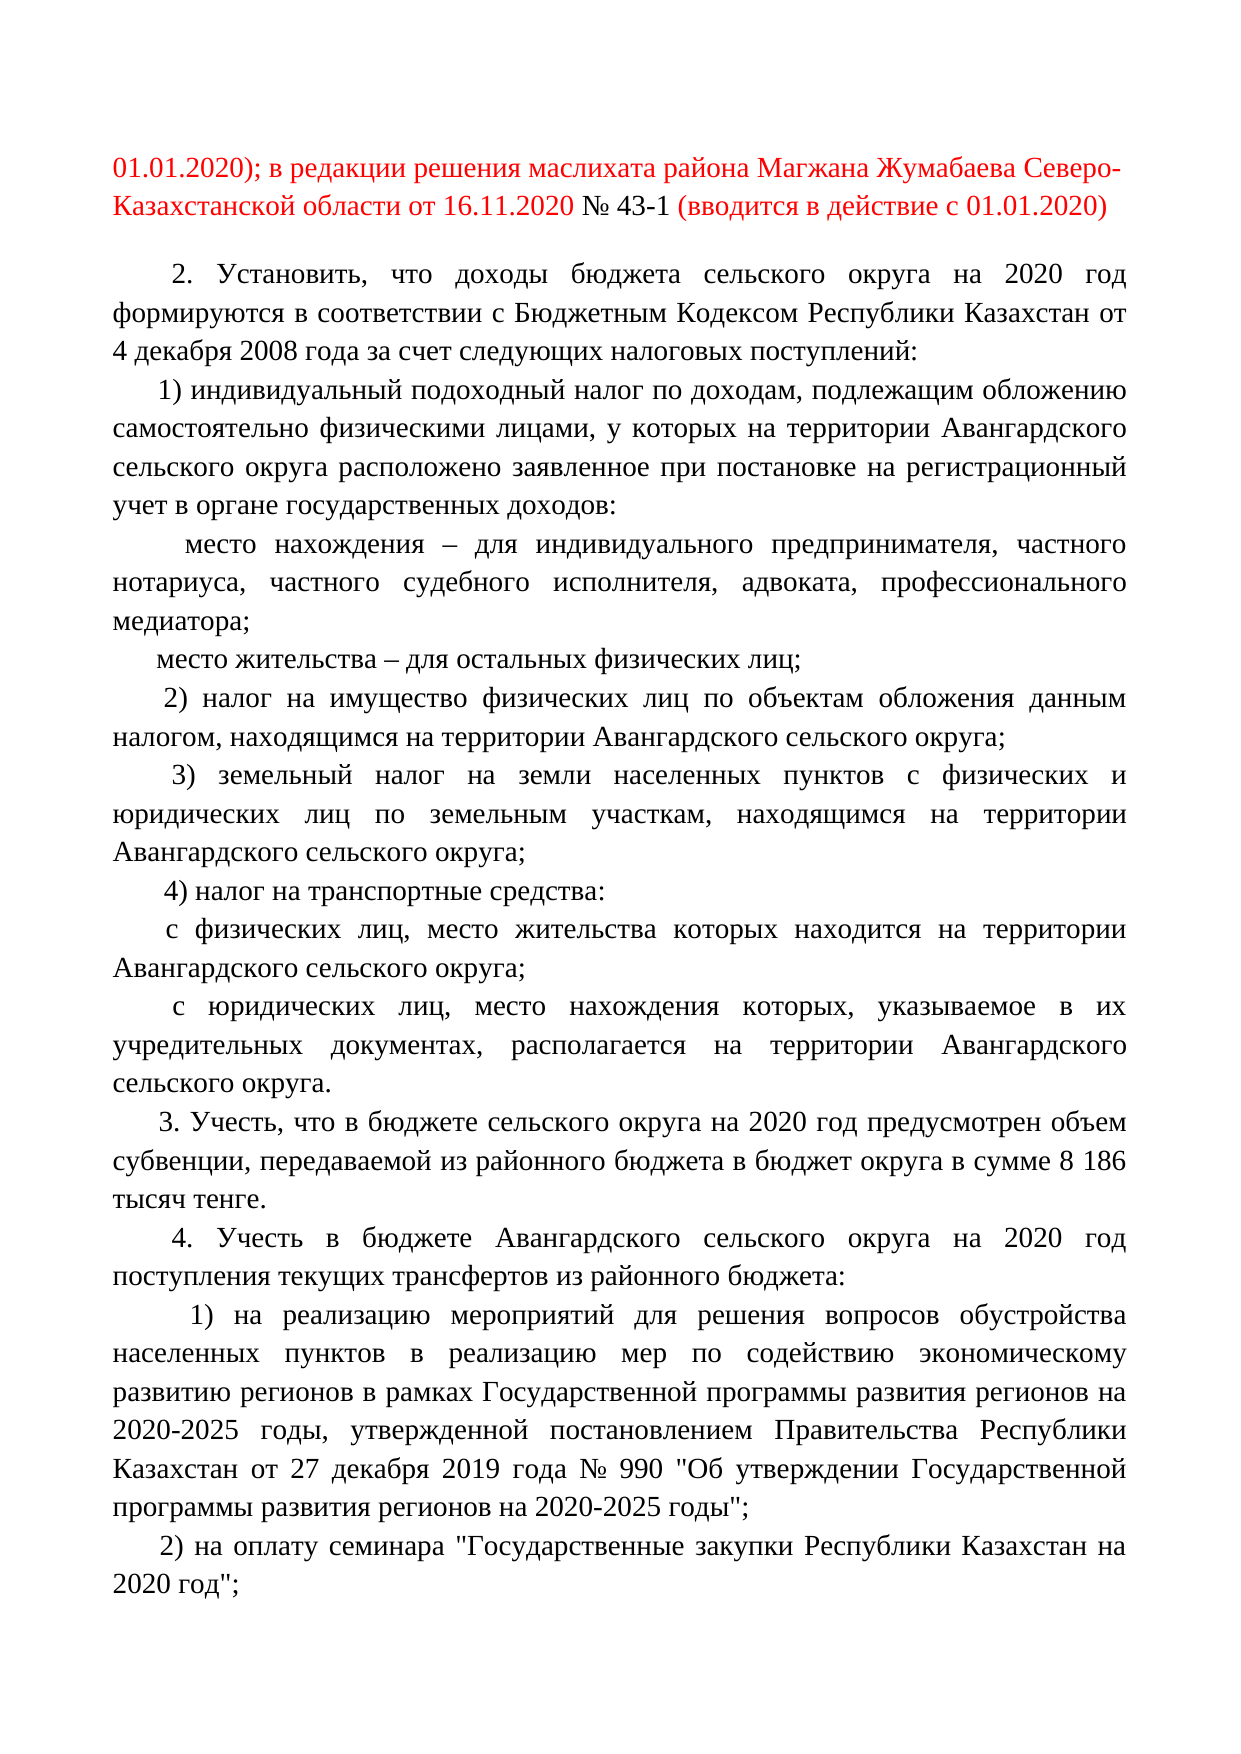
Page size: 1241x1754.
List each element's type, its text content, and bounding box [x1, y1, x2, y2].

text 2. Установить, что доходы бюджета сельского округа на 2020 год формируются в соответствии с Бюджетным Кодексом Республики Казахстан от 4 декабря 2008 года за счет следующих налоговых поступлений: [112, 256, 1128, 367]
text место жительства – для остальных физических лиц; [112, 642, 1128, 675]
text с физических лиц, место жительства которых находится на территории Авангардского сельского округа; [112, 911, 1128, 983]
text 1) на реализацию мероприятий для решения вопросов обустройства населенных пунктов в реализацию мер по содействию экономическому развитию регионов в рамках Государственной программы развития регионов на 2020-2025 годы, утвержденной постановлением Правительства Республики Казахстан от 27 декабря 2019 года № 990 "Об утверждении Государственной программы развития регионов на 2020-2025 годы"; [112, 1297, 1128, 1523]
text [112, 150, 1128, 252]
text с юридических лиц, место нахождения которых, указываемое в их учредительных документах, располагается на территории Авангардского сельского округа. [112, 988, 1128, 1099]
text 2) на оплату семинара "Государственные закупки Республики Казахстан на 2020 год"; [112, 1528, 1128, 1600]
text 1) индивидуальный подоходный налог по доходам, подлежащим обложению самостоятельно физическими лицами, у которых на территории Авангардского сельского округа расположено заявленное при постановке на регистрационный учет в органе государственных доходов: [112, 372, 1128, 521]
text 3) земельный налог на земли населенных пунктов с физических и юридических лиц по земельным участкам, находящимся на территории Авангардского сельского округа; [112, 757, 1128, 868]
text 4. Учесть в бюджете Авангардского сельского округа на 2020 год поступления текущих трансфертов из районного бюджета: [112, 1220, 1128, 1292]
text 2) налог на имущество физических лиц по объектам обложения данным налогом, находящимся на территории Авангардского сельского округа; [112, 680, 1128, 752]
text место нахождения – для индивидуального предпринимателя, частного нотариуса, частного судебного исполнителя, адвоката, профессионального медиатора; [112, 526, 1128, 637]
text 4) налог на транспортные средства: [112, 873, 1128, 906]
text 3. Учесть, что в бюджете сельского округа на 2020 год предусмотрен объем субвенции, передаваемой из районного бюджета в бюджет округа в сумме 8 186 тысяч тенге. [112, 1104, 1128, 1215]
